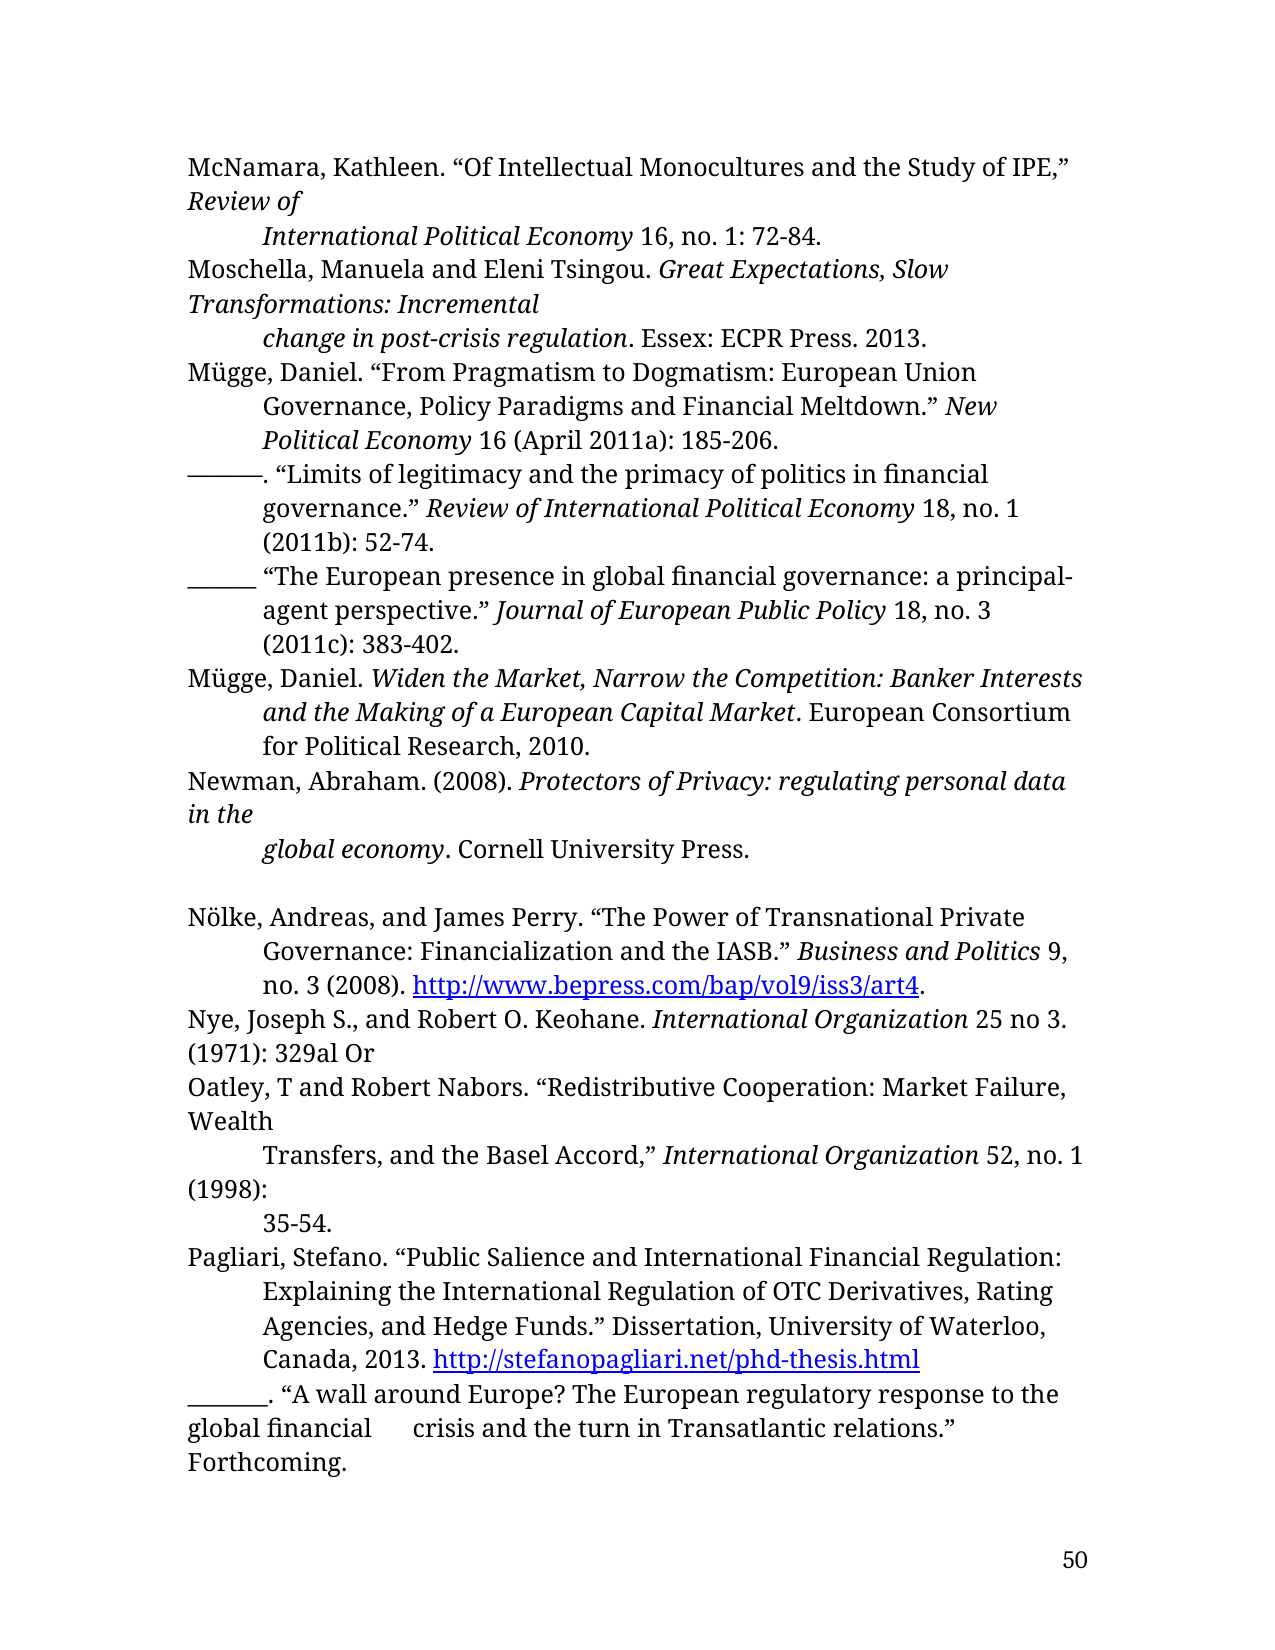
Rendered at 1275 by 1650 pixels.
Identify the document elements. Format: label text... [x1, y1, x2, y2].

text Moschella, Manuela and Eleni Tsingou. Great Expectations, Slow Transformations: Incremental [187, 252, 1087, 320]
text _______. “A wall around Europe? The European regulatory response to the global financial crisis and the turn in Transatlantic relations.” Forthcoming. [187, 1376, 1087, 1478]
text Mügge, Daniel. “From Pragmatism to Dogmatism: European Union Governance, Policy Paradigms and Financial Meltdown.” New Political Economy 16 (April 2011a): 185-206. [187, 354, 1087, 457]
text Mügge, Daniel. Widen the Market, Narrow the Competition: Banker Interests and the Making of a European Capital Market. European Consortium for Political Research, 2010. [187, 661, 1087, 763]
text global economy. Cornell University Press. [187, 831, 1087, 865]
text 35-54. [187, 1206, 1087, 1240]
text Nölke, Andreas, and James Perry. “The Power of Transnational Private Governance: Financialization and the IASB.” Business and Politics 9, no. 3 (2008). http://www.bepress.com/bap/vol9/iss3/art4. [187, 899, 1087, 1002]
text change in post-crisis regulation. Essex: ECPR Press. 2013. [187, 320, 1087, 354]
text McNamara, Kathleen. “Of Intellectual Monocultures and the Study of IPE,” Review of [187, 150, 1087, 218]
text Transfers, and the Basel Accord,” International Organization 52, no. 1 (1998): [187, 1138, 1087, 1206]
text ______ “The European presence in global financial governance: a principal-agent perspective.” Journal of European Public Policy 18, no. 3 (2011c): 383-402. [187, 559, 1087, 661]
text Pagliari, Stefano. “Public Salience and International Financial Regulation: Explaining the International Regulation of OTC Derivatives, Rating Agencies, and Hedge Funds.” Dissertation, University of Waterloo, Canada, 2013. http://stefanopagliari.net/phd-thesis.html [187, 1240, 1087, 1376]
text International Political Economy 16, no. 1: 72-84. [187, 218, 1087, 252]
text Nye, Joseph S., and Robert O. Keohane. International Organization 25 no 3. (1971): 329al Or [187, 1002, 1087, 1070]
text Oatley, T and Robert Nabors. “Redistributive Cooperation: Market Failure, Wealth [187, 1070, 1087, 1138]
text ———. “Limits of legitimacy and the primacy of politics in financial governance.” Review of International Political Economy 18, no. 1 (2011b): 52-74. [187, 457, 1087, 559]
text Newman, Abraham. (2008). Protectors of Privacy: regulating personal data in the [187, 763, 1087, 831]
